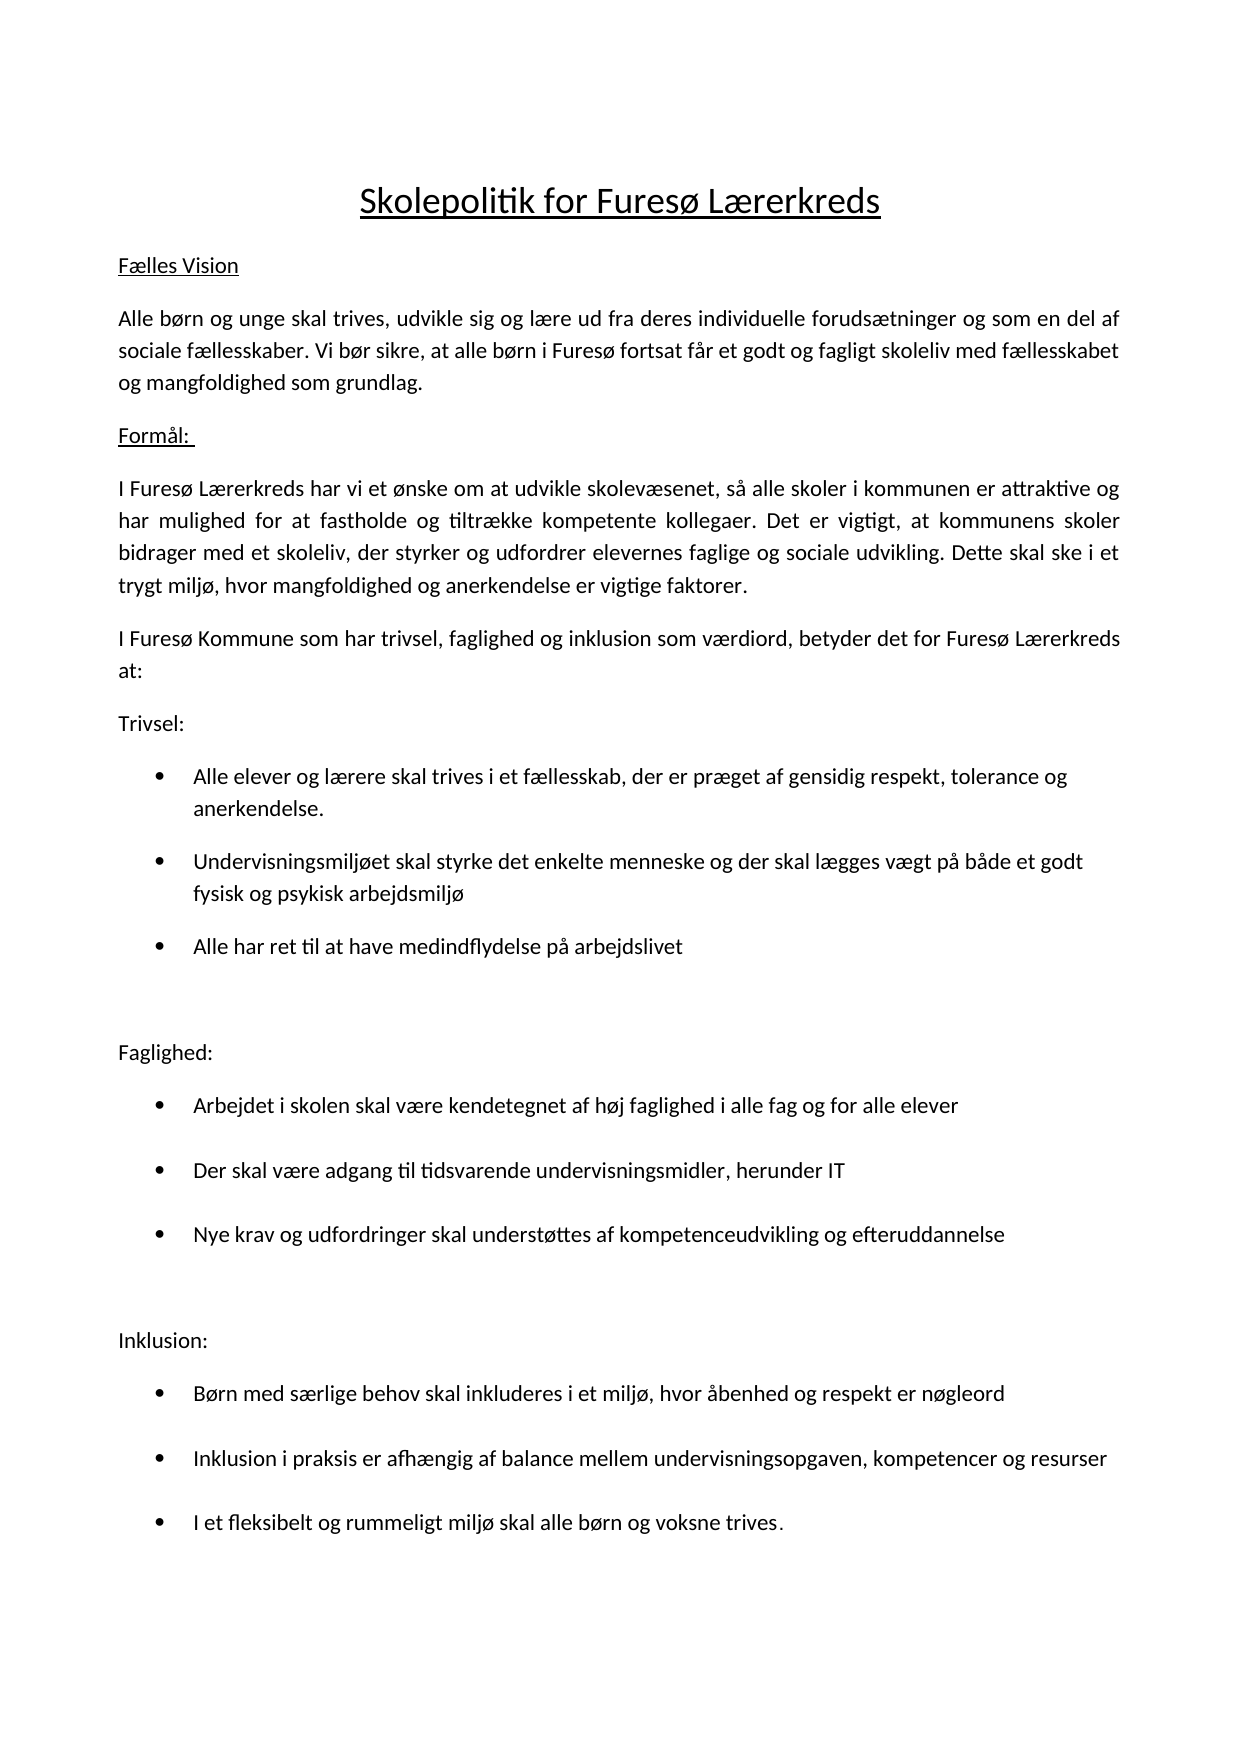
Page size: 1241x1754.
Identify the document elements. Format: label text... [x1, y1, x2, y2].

text Alle børn og unge skal trives, udvikle sig og lære ud fra deres individuelle forudsætninger og som en del af sociale fællesskaber. Vi bør sikre, at alle børn i Furesø fortsat får et godt og fagligt skoleliv med fællesskabet og mangfoldighed som grundlag. [118, 304, 1122, 396]
text Trivsel: [118, 709, 1122, 737]
list Inklusion i praksis er afhængig af balance mellem undervisningsopgaven, kompetencer og resurser [156, 1444, 1122, 1472]
list Nye krav og udfordringer skal understøttes af kompetenceudvikling og efteruddannelse [156, 1220, 1122, 1248]
text I Furesø Lærerkreds har vi et ønske om at udvikle skolevæsenet, så alle skoler i kommunen er attraktive og har mulighed for at fastholde og tiltrække kompetente kollegaer. Det er vigtigt, at kommunens skoler bidrager med et skoleliv, der styrker og udfordrer elevernes faglige og sociale udvikling. Dette skal ske i et trygt miljø, hvor mangfoldighed og anerkendelse er vigtige faktorer. [118, 474, 1122, 599]
list Arbejdet i skolen skal være kendetegnet af høj faglighed i alle fag og for alle elever [156, 1091, 1122, 1119]
list Alle har ret til at have medindflydelse på arbejdslivet [156, 932, 1122, 960]
text Formål: [118, 421, 1122, 449]
list I et fleksibelt og rummeligt miljø skal alle børn og voksne trives. [156, 1508, 1122, 1536]
text Skolepolitik for Furesø Lærerkreds [118, 177, 1122, 223]
text Inklusion: [118, 1326, 1122, 1354]
list Der skal være adgang til tidsvarende undervisningsmidler, herunder IT [156, 1156, 1122, 1184]
text Fælles Vision [118, 251, 1122, 279]
text I Furesø Kommune som har trivsel, faglighed og inklusion som værdiord, betyder det for Furesø Lærerkreds at: [118, 624, 1122, 684]
list Børn med særlige behov skal inkluderes i et miljø, hvor åbenhed og respekt er nøgleord [156, 1379, 1122, 1407]
list Alle elever og lærere skal trives i et fællesskab, der er præget af gensidig respekt, tolerance og anerkendelse. [156, 762, 1122, 822]
text Faglighed: [118, 1038, 1122, 1066]
list Undervisningsmiljøet skal styrke det enkelte menneske og der skal lægges vægt på både et godt fysisk og psykisk arbejdsmiljø [156, 847, 1122, 907]
